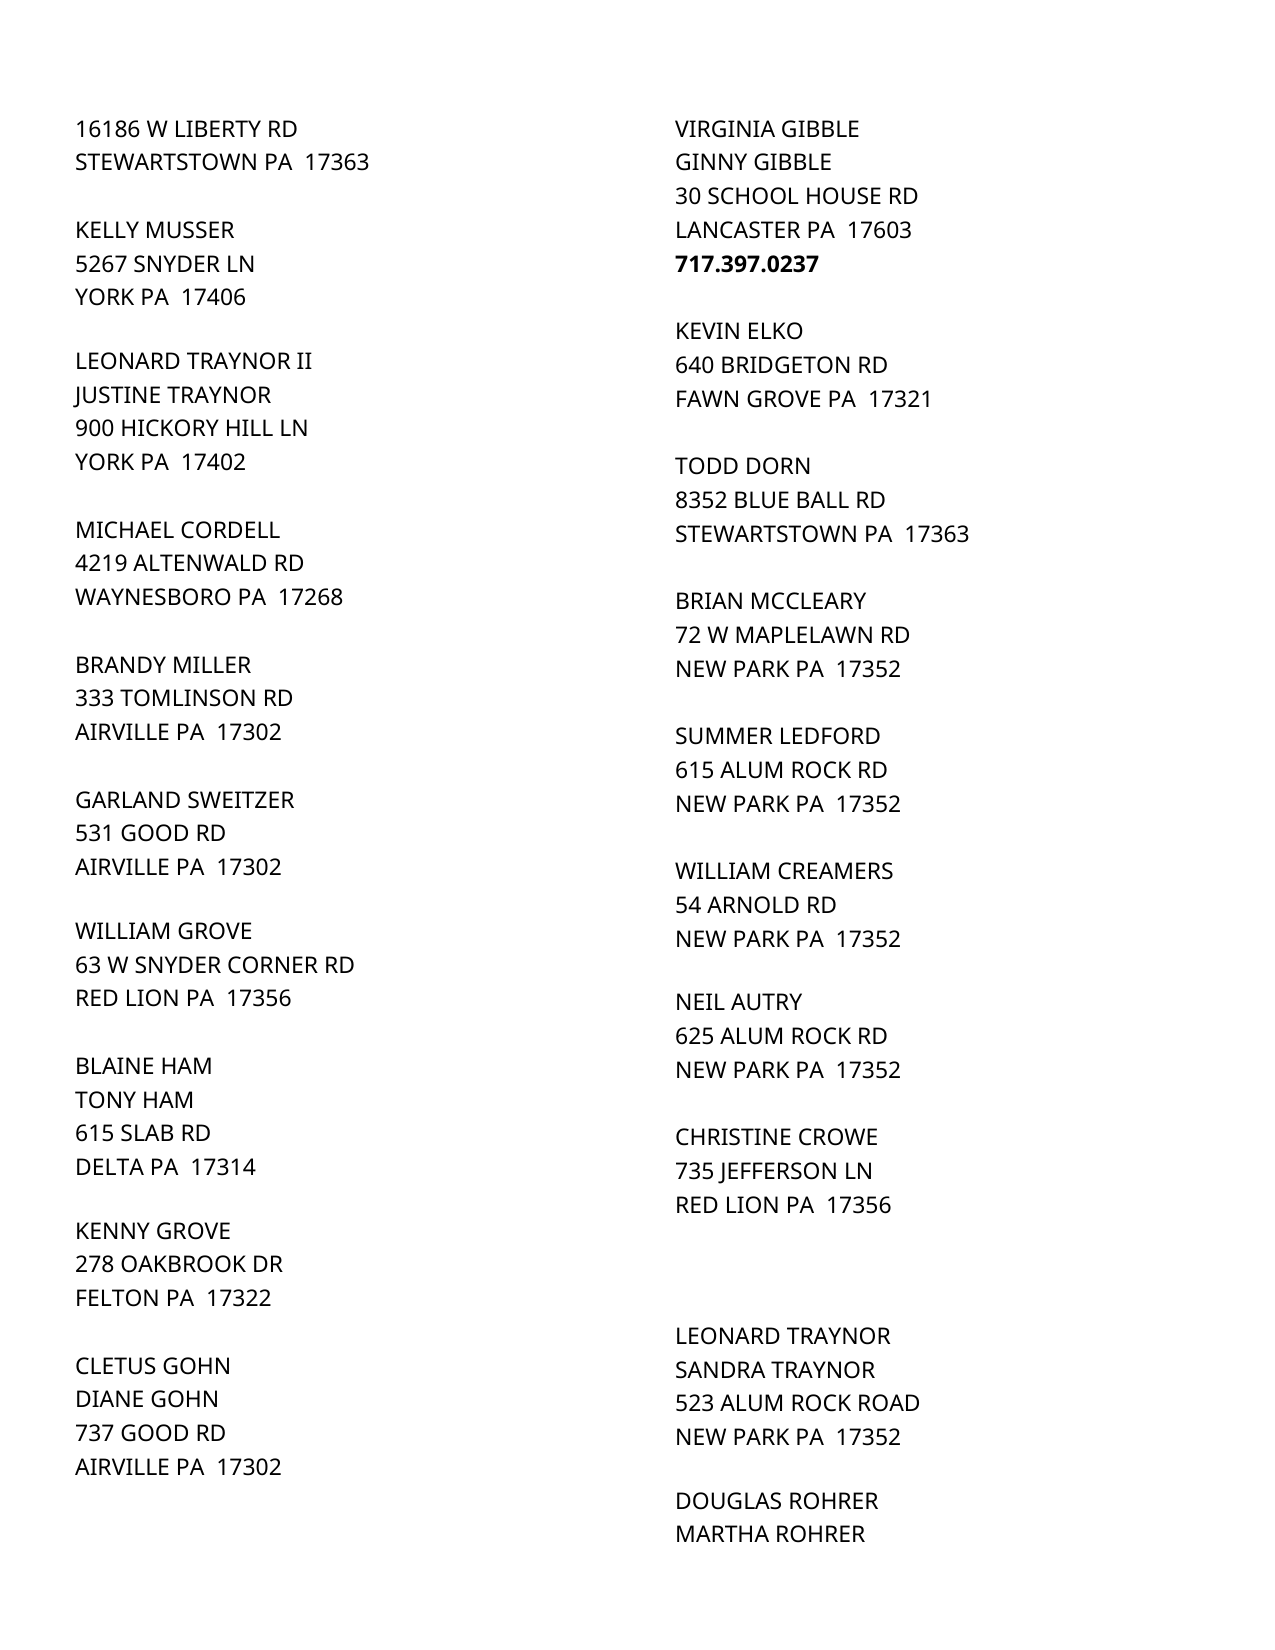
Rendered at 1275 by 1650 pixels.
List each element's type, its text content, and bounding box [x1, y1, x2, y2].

text VIRGINIA GIBBLE GINNY GIBBLE 30 SCHOOL HOUSE RD LANCASTER PA 17603 717.397.0237 KEVIN ELKO 640 BRIDGETON RD FAWN GROVE PA 17321 [675, 112, 1200, 414]
text LEONARD TRAYNOR II JUSTINE TRAYNOR 900 HICKORY HILL LN YORK PA 17402 MICHAEL CORDELL 4219 ALTENWALD RD WAYNESBORO PA 17268 BRANDY MILLER 333 TOMLINSON RD AIRVILLE PA 17302 GARLAND SWEITZER 531 GOOD RD AIRVILLE PA 17302 [75, 345, 600, 913]
text DIANE GOHN 737 GOOD RD AIRVILLE PA 17302 [75, 1383, 600, 1512]
text WILLIAM GROVE 63 W SNYDER CORNER RD RED LION PA 17356 BLAINE HAM [75, 915, 600, 1081]
text JONATHAN HASH 1790 NEW PARK RD NEW PARK PA 17352 KENT BLEVINS 16186 W LIBERTY RD STEWARTSTOWN PA 17363 KELLY MUSSER 5267 SNYDER LN YORK PA 17406 [75, 112, 600, 343]
text NEW PARK PA 17352 SUMMER LEDFORD 615 ALUM ROCK RD NEW PARK PA 17352 WILLIAM CREAMERS 54 ARNOLD RD NEW PARK PA 17352 [675, 652, 1200, 984]
text TONY HAM 615 SLAB RD DELTA PA 17314 [75, 1083, 600, 1212]
text LEONARD TRAYNOR SANDRA TRAYNOR 523 ALUM ROCK ROAD NEW PARK PA 17352 [675, 1320, 1200, 1482]
text CLETUS GOHN [75, 1350, 600, 1381]
text KENNY GROVE 278 OAKBROOK DR FELTON PA 17322 [75, 1215, 600, 1313]
text NEIL AUTRY 625 ALUM ROCK RD NEW PARK PA 17352 CHRISTINE CROWE 735 JEFFERSON LN RED LION PA 17356 [675, 986, 1200, 1250]
text TODD DORN 8352 BLUE BALL RD STEWARTSTOWN PA 17363 BRIAN MCCLEARY 72 W MAPLELAWN RD [675, 450, 1200, 650]
